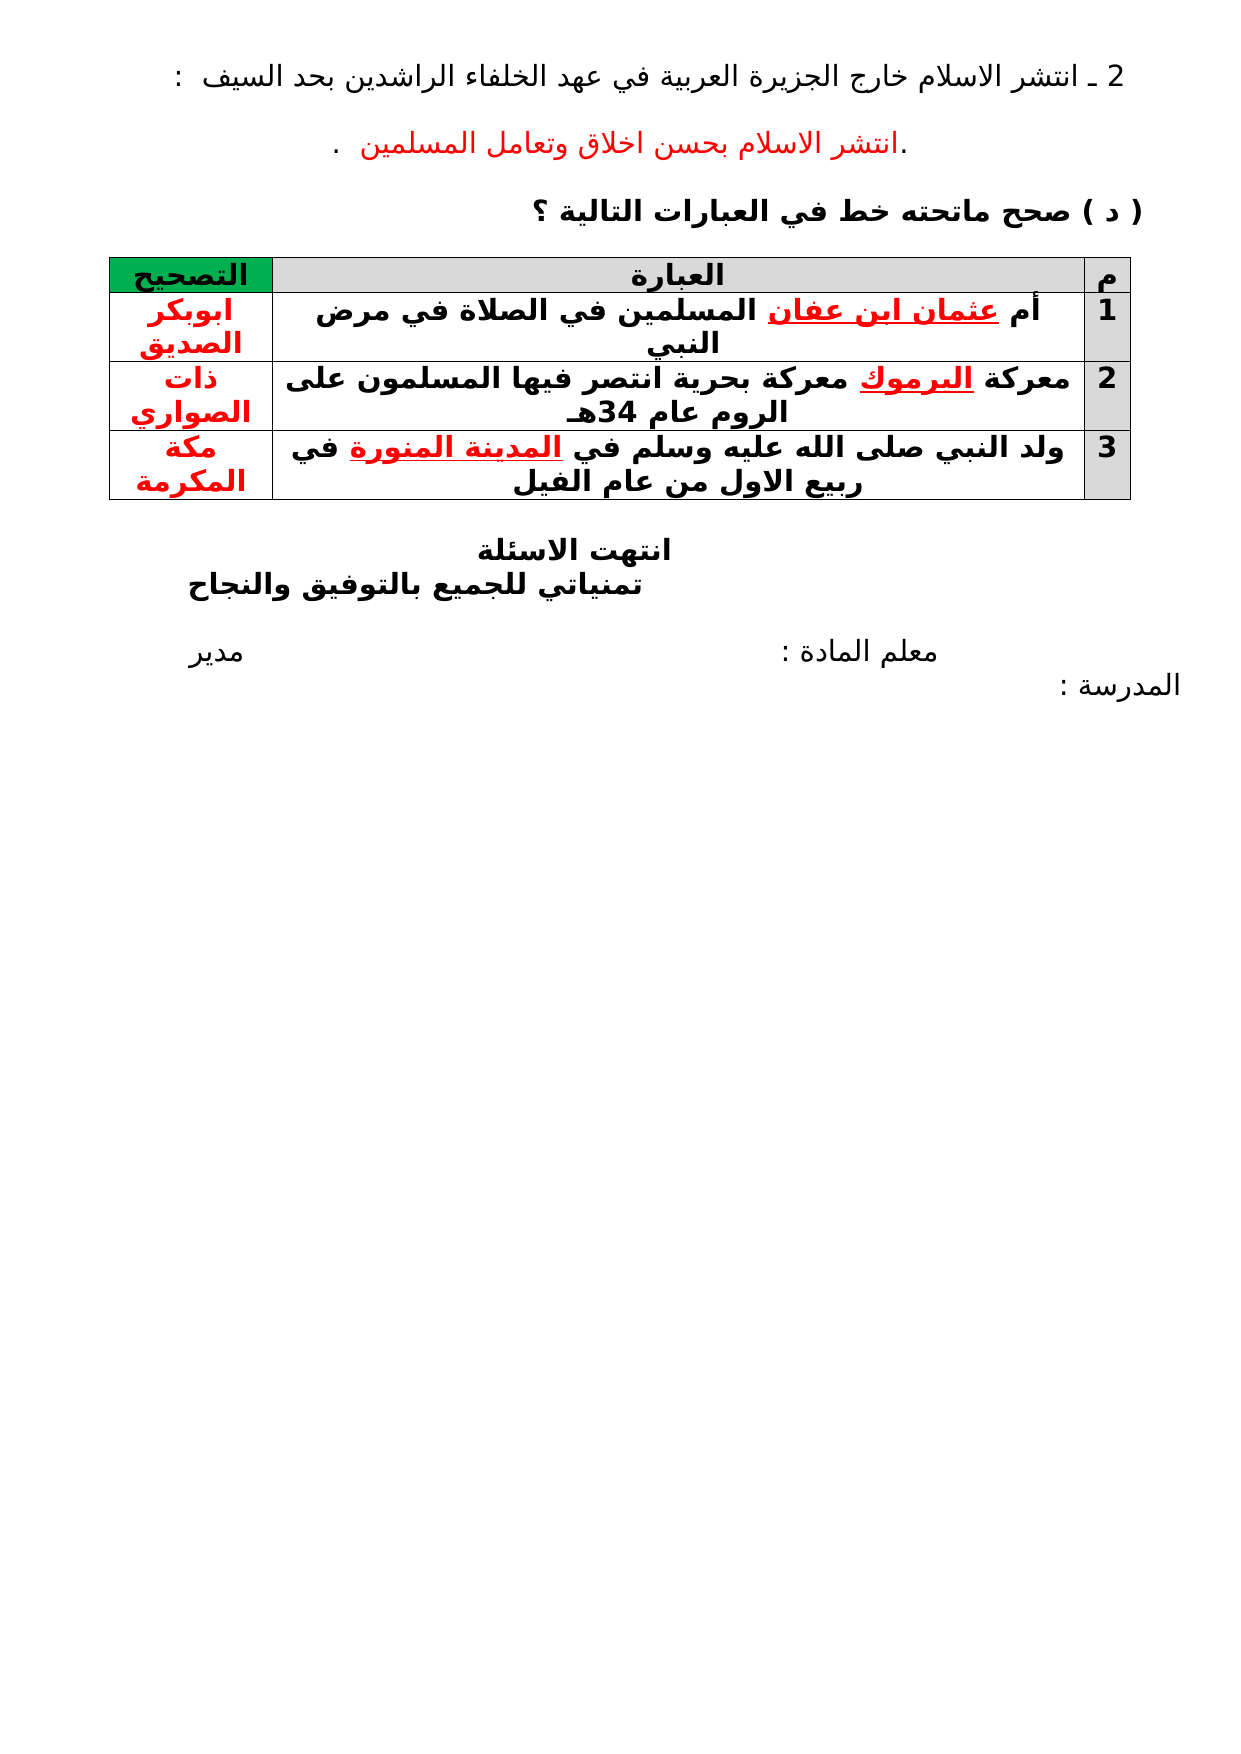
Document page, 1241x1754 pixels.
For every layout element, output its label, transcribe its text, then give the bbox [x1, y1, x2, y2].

table_header م [1085, 258, 1130, 292]
table_cell ولد النبي صلى الله عليه وسلم في المدينة المنورة في ربيع الاول من عام الفيل [273, 431, 1084, 499]
table_header التصحيح [110, 258, 272, 292]
text ( د ) صحح ماتحته خط في العبارات التالية ؟ [59, 194, 1181, 228]
table_cell ذات الصواري [110, 362, 272, 430]
table_cell مكة المكرمة [110, 431, 272, 499]
text .انتشر الاسلام بحسن اخلاق وتعامل المسلمين . [59, 127, 1181, 161]
text 2 ـ انتشر الاسلام خارج الجزيرة العربية في عهد الخلفاء الراشدين بحد السيف : [59, 59, 1181, 93]
text انتهت الاسئلة [59, 533, 1181, 567]
table_cell 1 [1085, 293, 1130, 361]
table_cell أم عثمان ابن عفان المسلمين في الصلاة في مرض النبي [273, 293, 1084, 361]
table_header العبارة [273, 258, 1084, 292]
text معلم المادة : مدير المدرسة : [59, 635, 1181, 703]
table_cell ابوبكر الصديق [110, 293, 272, 361]
table_cell معركة اليرموك معركة بحرية انتصر فيها المسلمون على الروم عام 34هـ [273, 362, 1084, 430]
text تمنياتي للجميع بالتوفيق والنجاح [59, 567, 1181, 601]
table_cell 3 [1085, 431, 1130, 499]
table_cell 2 [1085, 362, 1130, 430]
